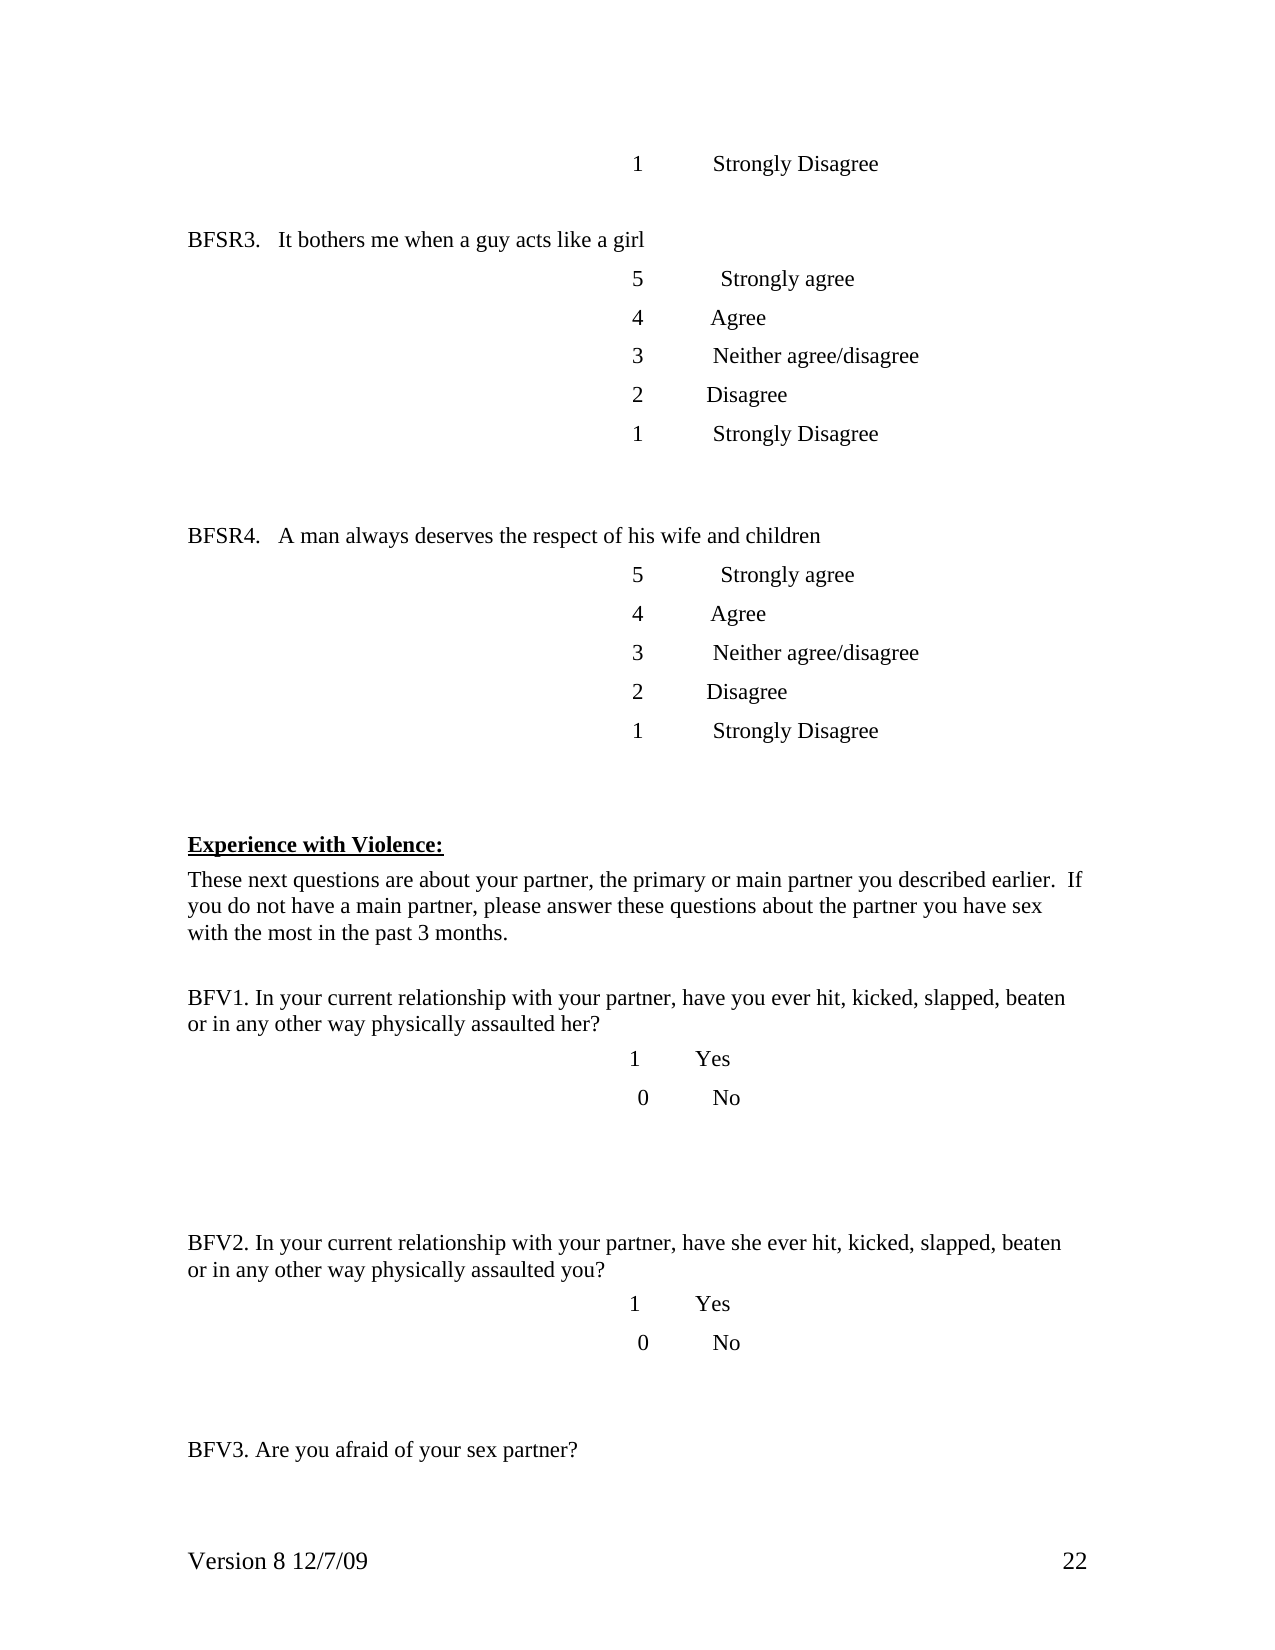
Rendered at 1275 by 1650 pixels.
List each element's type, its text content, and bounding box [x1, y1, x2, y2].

text 5 Strongly agree [187, 265, 1087, 291]
text 2 Disagree [187, 381, 1087, 408]
text 3 Neither agree/disagree [187, 342, 1087, 369]
text 1 Yes [187, 1045, 1087, 1072]
text Experience with Violence: [187, 832, 1087, 858]
text 2 Disagree [187, 678, 1087, 704]
text 5 Strongly agree [187, 561, 1087, 588]
text 1 Strongly Disagree [187, 150, 1087, 176]
text 0 No [187, 1329, 1087, 1356]
text BFV2. In your current relationship with your partner, have she ever hit, kicked, slapped, beaten or in any other way physically assaulted you? [187, 1229, 1087, 1282]
text BFV3. Are you afraid of your sex partner? [187, 1409, 1087, 1462]
text BFV1. In your current relationship with your partner, have you ever hit, kicked, slapped, beaten or in any other way physically assaulted her? [187, 984, 1087, 1037]
text These next questions are about your partner, the primary or main partner you described earlier. If you do not have a main partner, please answer these questions about the partner you have sex with the most in the past 3 months. [187, 866, 1087, 945]
text 3 Neither agree/disagree [187, 639, 1087, 665]
text 1 Strongly Disagree [187, 420, 1087, 447]
text 0 No [187, 1084, 1087, 1110]
text 1 Strongly Disagree [187, 717, 1087, 743]
text BFSR3. It bothers me when a guy acts like a girl [187, 226, 1087, 252]
text 4 Agree [187, 304, 1087, 330]
text 1 Yes [187, 1290, 1087, 1317]
text 4 Agree [187, 600, 1087, 627]
text BFSR4. A man always deserves the respect of his wife and children [187, 522, 1087, 549]
